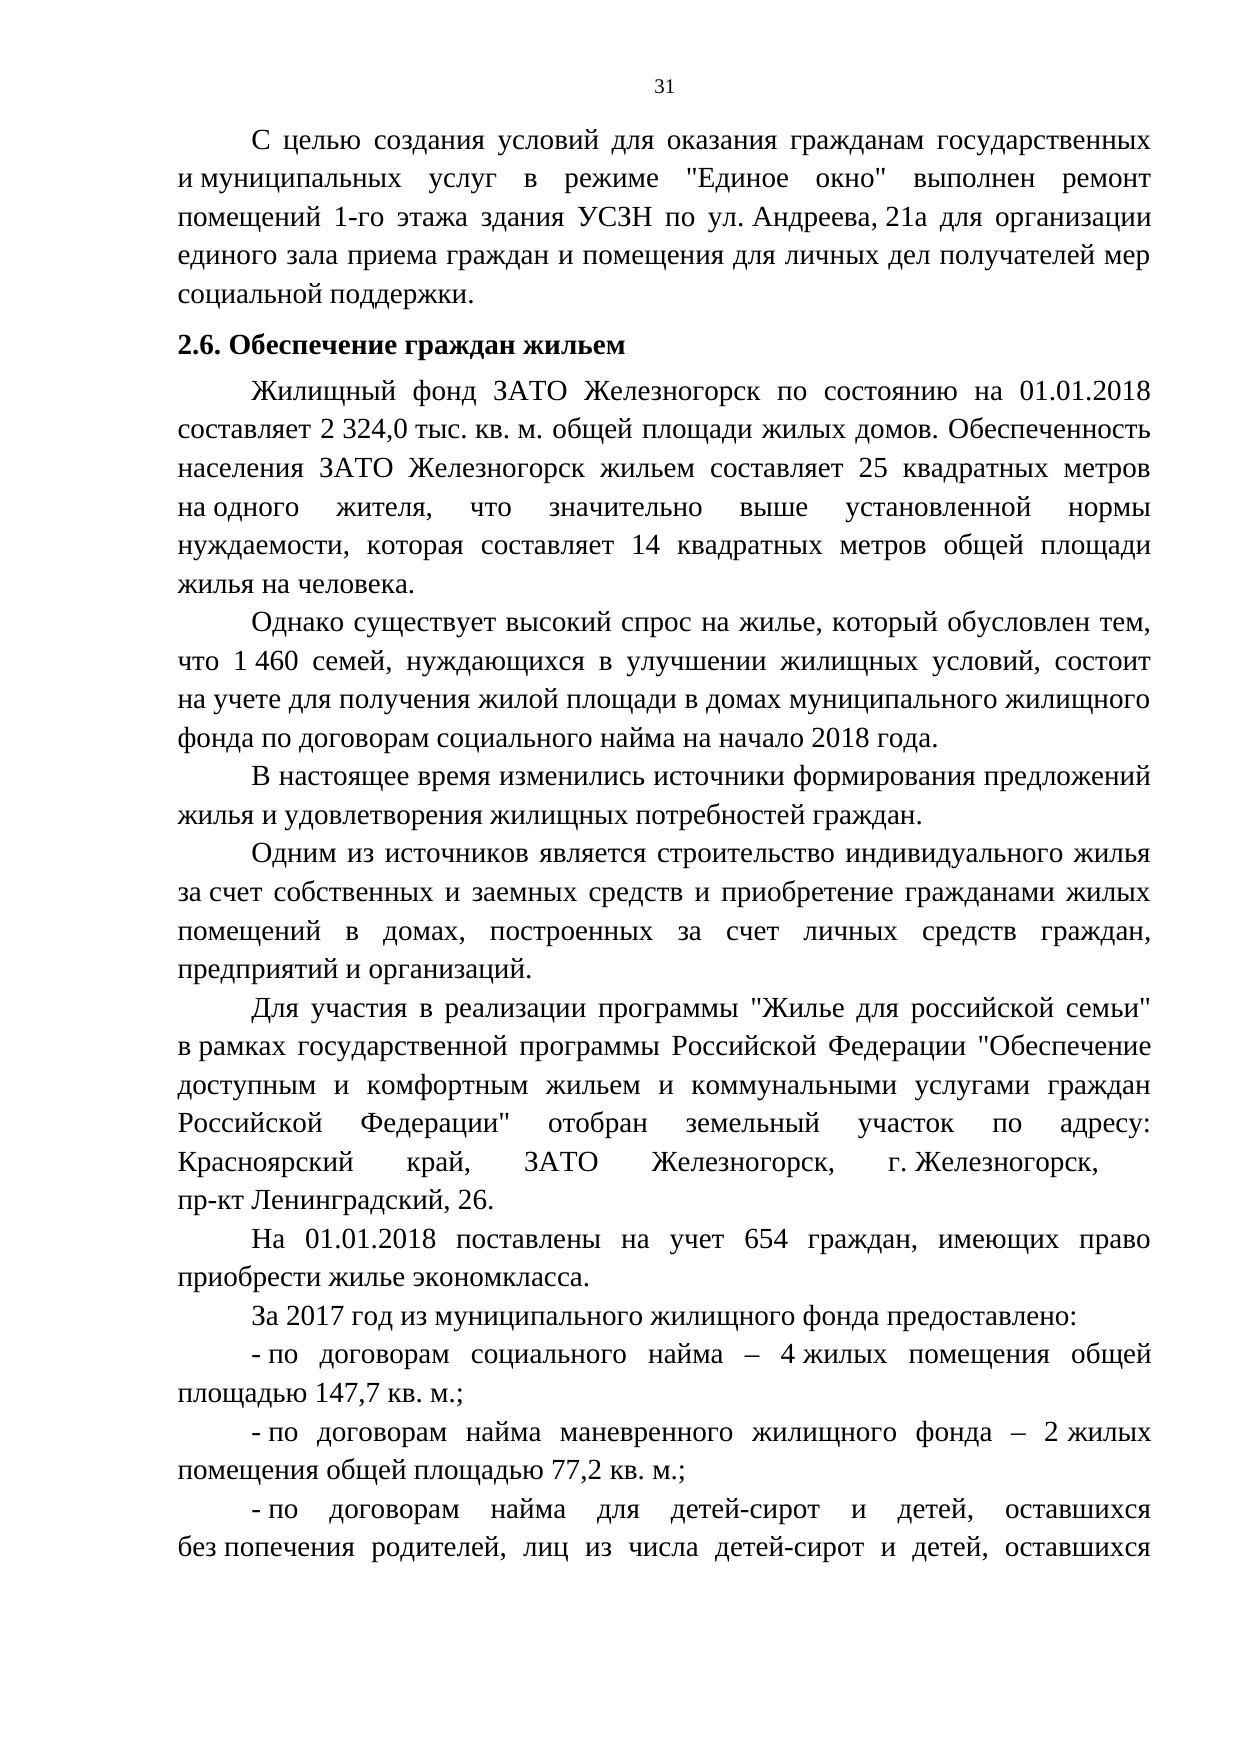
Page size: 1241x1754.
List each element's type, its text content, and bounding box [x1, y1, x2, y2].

text В настоящее время изменились источники формирования предложений жилья и удовлетворения жилищных потребностей граждан. [177, 758, 1152, 831]
text Однако существует высокий спрос на жилье, который обусловлен тем, что 1 460 семей, нуждающихся в улучшении жилищных условий, состоит на учете для получения жилой площади в домах муниципального жилищного фонда по договорам социального найма на начало 2018 года. [177, 604, 1152, 753]
subtitle 2.6. Обеспечение граждан жильем [177, 327, 1152, 361]
text С целью создания условий для оказания гражданам государственных и муниципальных услуг в режиме "Единое окно" выполнен ремонт помещений 1-го этажа здания УСЗН по ул. Андреева, 21а для организации единого зала приема граждан и помещения для личных дел получателей мер социальной поддержки. [177, 122, 1152, 309]
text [177, 1491, 1152, 1563]
text За 2017 год из муниципального жилищного фонда предоставлено: [177, 1298, 1152, 1332]
text - по договорам социального найма – 4 жилых помещения общей площадью 147,7 кв. м.; [177, 1337, 1152, 1409]
text Жилищный фонд ЗАТО Железногорск по состоянию на 01.01.2018 составляет 2 324,0 тыс. кв. м. общей площади жилых домов. Обеспеченность населения ЗАТО Железногорск жильем составляет 25 квадратных метров на одного жителя, что значительно выше установленной нормы нуждаемости, которая составляет 14 квадратных метров общей площади жилья на человека. [177, 373, 1152, 599]
text Одним из источников является строительство индивидуального жилья за счет собственных и заемных средств и приобретение гражданами жилых помещений в домах, построенных за счет личных средств граждан, предприятий и организаций. [177, 836, 1152, 985]
text На 01.01.2018 поставлены на учет 654 граждан, имеющих право приобрести жилье экономкласса. [177, 1221, 1152, 1293]
text - по договорам найма маневренного жилищного фонда – 2 жилых помещения общей площадью 77,2 кв. м.; [177, 1414, 1152, 1486]
text Для участия в реализации программы "Жилье для российской семьи" в рамках государственной программы Российской Федерации "Обеспечение доступным и комфортным жильем и коммунальными услугами граждан Российской Федерации" отобран земельный участок по адресу: Красноярский край, ЗАТО Железногорск, г. Железногорск, пр-кт Ленинградский, 26. [177, 990, 1152, 1216]
